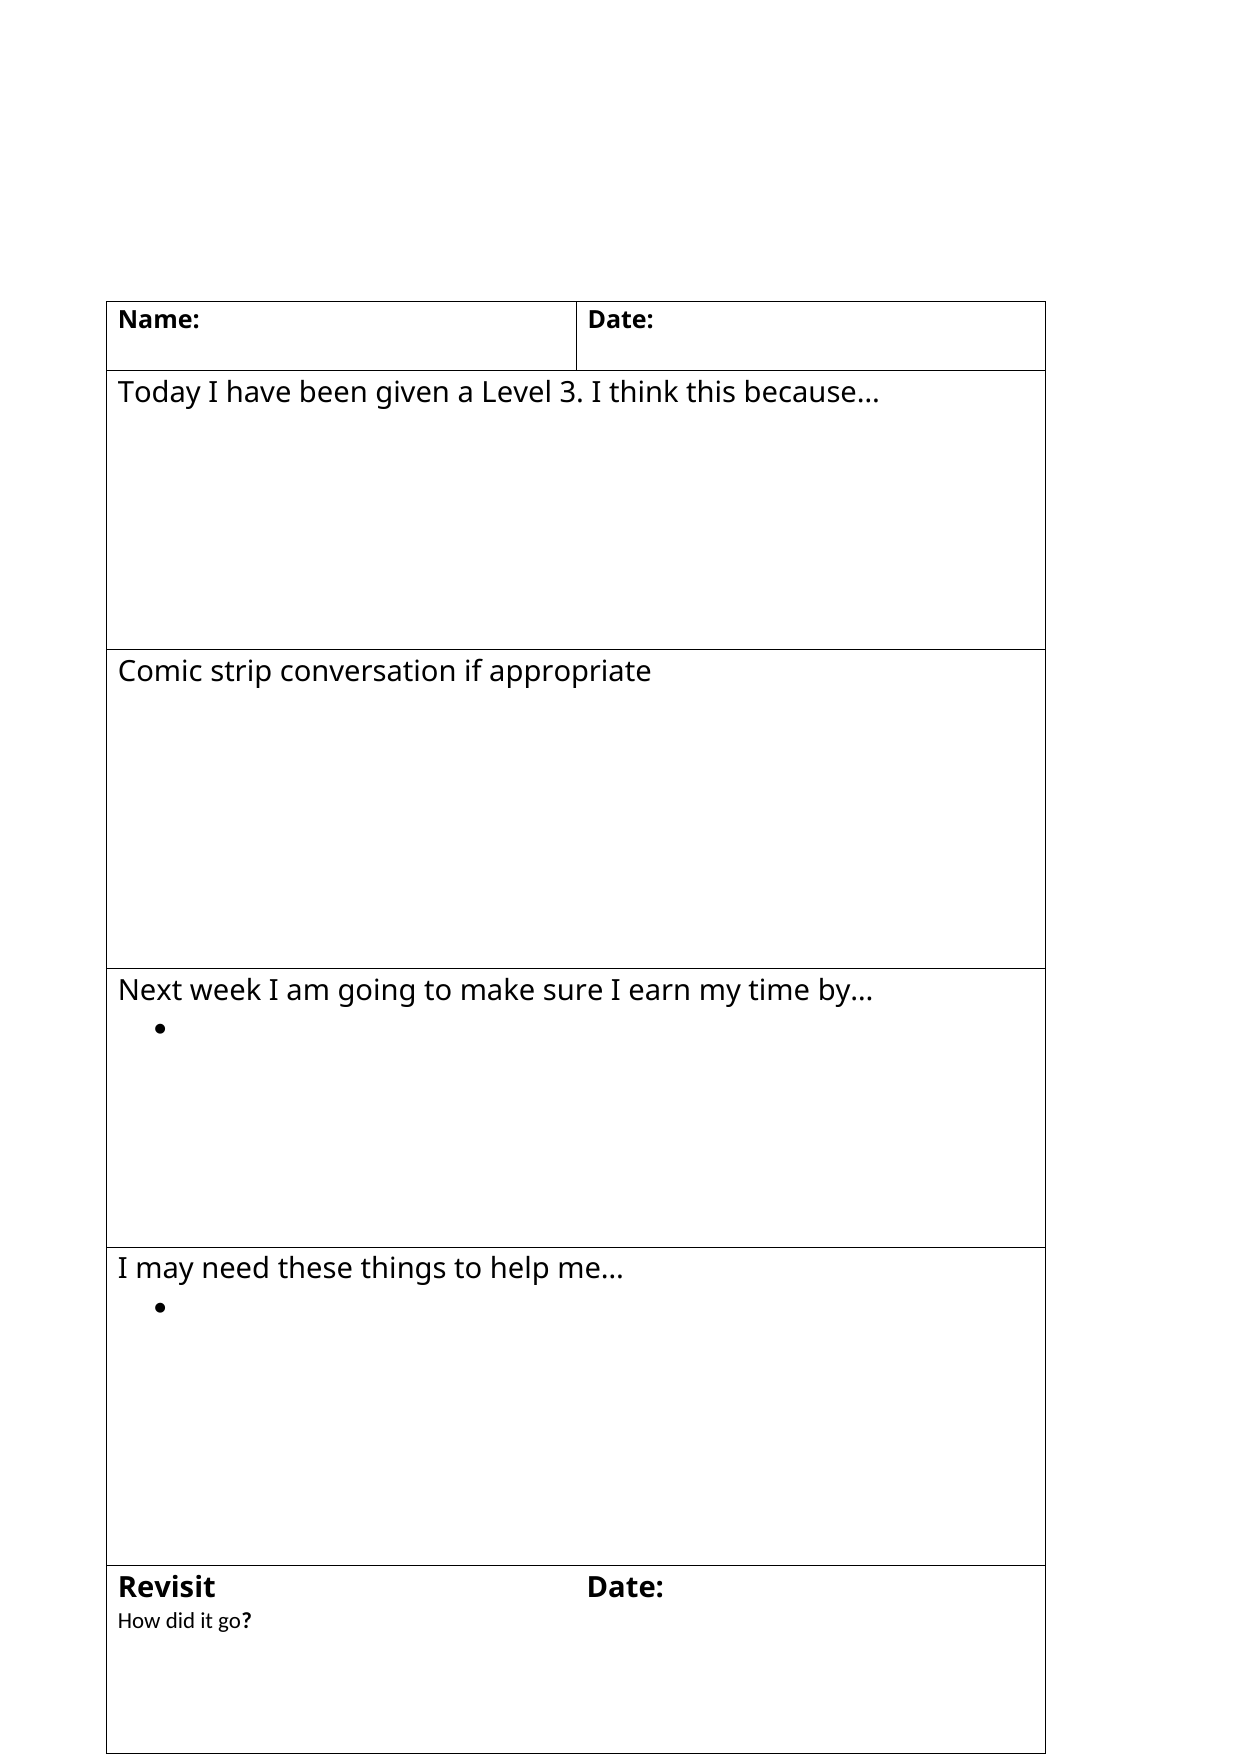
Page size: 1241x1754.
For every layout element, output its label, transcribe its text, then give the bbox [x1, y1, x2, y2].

table_cell I may need these things to help me… [107, 1248, 1045, 1565]
table_header Date: [577, 302, 1045, 370]
table_header Name: [107, 302, 576, 370]
table_cell Next week I am going to make sure I earn my time by… [107, 969, 1045, 1247]
table_cell Today I have been given a Level 3. I think this because… [107, 371, 1045, 649]
table_cell Revisit Date: How did it go? [107, 1566, 1045, 1753]
table_cell Comic strip conversation if appropriate [107, 650, 1045, 968]
